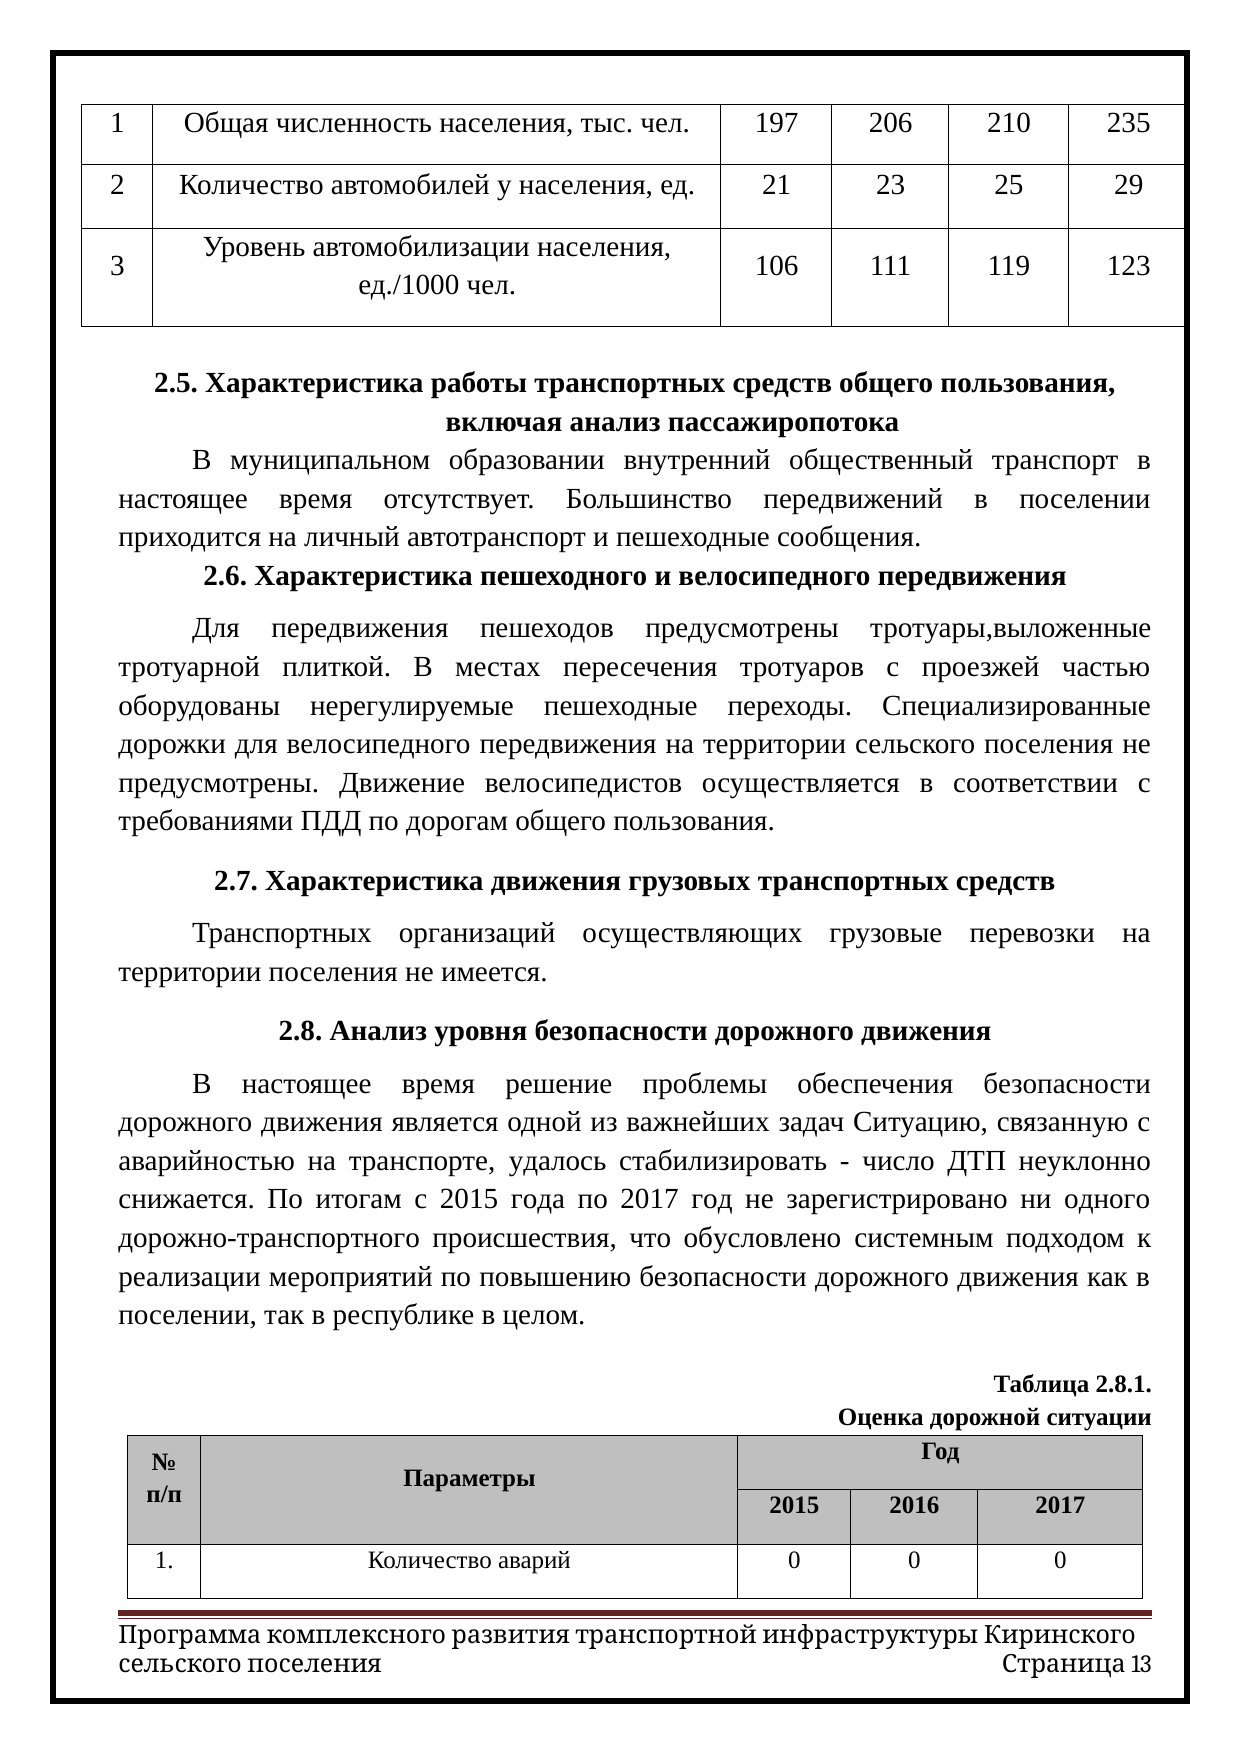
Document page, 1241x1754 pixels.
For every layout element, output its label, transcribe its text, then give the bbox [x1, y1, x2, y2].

subtitle 2.7. Характеристика движения грузовых транспортных средств [118, 863, 1152, 896]
table_cell 2017 [978, 1490, 1142, 1544]
subtitle 2.5. Характеристика работы транспортных средств общего пользования, включая анализ пассажиропотока [118, 365, 1152, 437]
table_cell Уровень автомобилизации населения, ед./1000 чел. [153, 229, 720, 326]
table_cell Количество аварий [201, 1545, 737, 1598]
table_cell 2 [82, 165, 152, 228]
text Таблица 2.8.1. [118, 1369, 1152, 1397]
table_cell 119 [949, 229, 1068, 326]
table_cell 23 [832, 165, 948, 228]
subtitle 2.6. Характеристика пешеходного и велосипедного передвижения [118, 558, 1152, 591]
table_header Параметры [201, 1436, 737, 1544]
text В настоящее время решение проблемы обеспечения безопасности дорожного движения является одной из важнейших задач Ситуацию, связанную с аварийностью на транспорте, удалось стабилизировать - число ДТП неуклонно снижается. По итогам с 2015 года по 2017 год не зарегистрировано ни одного дорожно-транспортного происшествия, что обусловлено системным подходом к реализации мероприятий по повышению безопасности дорожного движения как в поселении, так в республике в целом. [118, 1066, 1152, 1331]
table_header Год [738, 1436, 1142, 1489]
table_cell Общая численность населения, тыс. чел. [153, 105, 720, 164]
table_cell 111 [832, 229, 948, 326]
table_cell Количество автомобилей у населения, ед. [153, 165, 720, 228]
table_cell 2015 [738, 1490, 850, 1544]
table_cell 106 [721, 229, 831, 326]
table_cell 210 [949, 105, 1068, 164]
table_cell 123 [1069, 229, 1184, 326]
table_cell 0 [738, 1545, 850, 1598]
table_cell 29 [1069, 165, 1184, 228]
table_cell 0 [978, 1545, 1142, 1598]
table_cell 1 [82, 105, 152, 164]
table_cell 197 [721, 105, 831, 164]
table_cell 2016 [851, 1490, 977, 1544]
text В муниципальном образовании внутренний общественный транспорт в настоящее время отсутствует. Большинство передвижений в поселении приходится на личный автотранспорт и пешеходные сообщения. [118, 442, 1152, 553]
text Для передвижения пешеходов предусмотрены тротуары,выложенные тротуарной плиткой. В местах пересечения тротуаров с проезжей частью оборудованы нерегулируемые пешеходные переходы. Специализированные дорожки для велосипедного передвижения на территории сельского поселения не предусмотрены. Движение велосипедистов осуществляется в соответствии с требованиями ПДД по дорогам общего пользования. [118, 611, 1152, 837]
table_cell 0 [851, 1545, 977, 1598]
table_cell 1. [128, 1545, 200, 1598]
table_header № п/п [128, 1436, 200, 1544]
table_cell 206 [832, 105, 948, 164]
subtitle 2.8. Анализ уровня безопасности дорожного движения [118, 1013, 1152, 1047]
table_cell 3 [82, 229, 152, 326]
table_cell 21 [721, 165, 831, 228]
table_cell 25 [949, 165, 1068, 228]
text Оценка дорожной ситуации [118, 1402, 1152, 1431]
text Транспортных организаций осуществляющих грузовые перевозки на территории поселения не имеется. [118, 915, 1152, 987]
table_cell 235 [1069, 105, 1184, 164]
